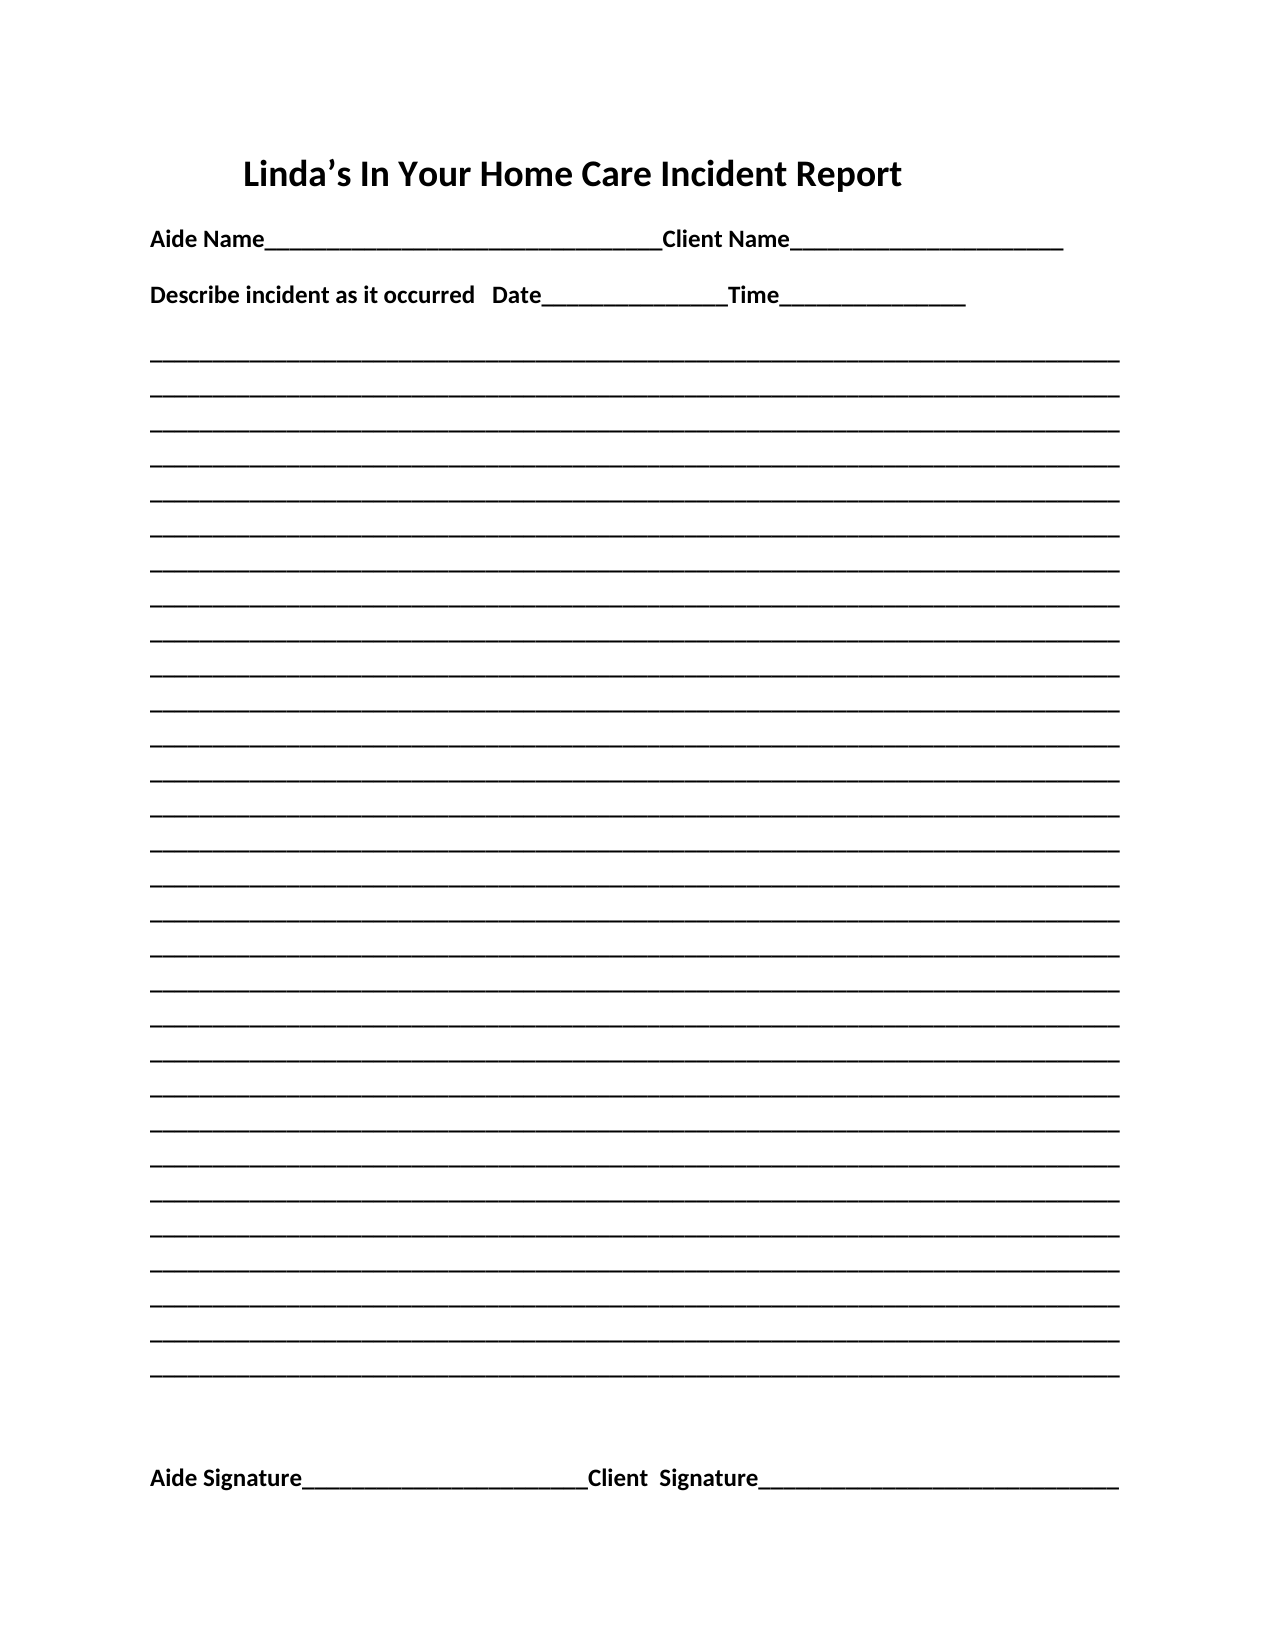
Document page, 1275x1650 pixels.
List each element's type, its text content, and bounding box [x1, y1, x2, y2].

text ____________________________________________________________________________________________________________________________________________________________________________________________________________________________________________________________________________________________________________________________________________________________________________________________________________________________________________________________________________________________________________________________________________________________________________________________________________________________________________________________________________________________________________________________________________________________________________________________________________________________________________________________________________________________________________________________________________________________________________________________________________________________________________________________________________________________________________________________________________________________________________________________________________________________________________________________________________________________________________________________________________________________________________________________________________________________________________________________________________________________________________________________________________________________________________________________________________________________________________________________________________________________________________________________________________________________________________________________________________________________________________________________________________________________________________________________________________________________________________________________________________________________________________________________________________________________________________________________________________________________________________________________________________________________________________________________________________________________________________________________________________________________________________________________________________________________________ [150, 335, 1125, 1381]
text Aide Signature_______________________Client Signature_____________________________ [150, 1462, 1125, 1492]
text Describe incident as it occurred Date_______________Time_______________ [150, 279, 1125, 310]
text Aide Name________________________________Client Name______________________ [150, 223, 1125, 254]
text Linda’s In Your Home Care Incident Report [150, 150, 1125, 196]
